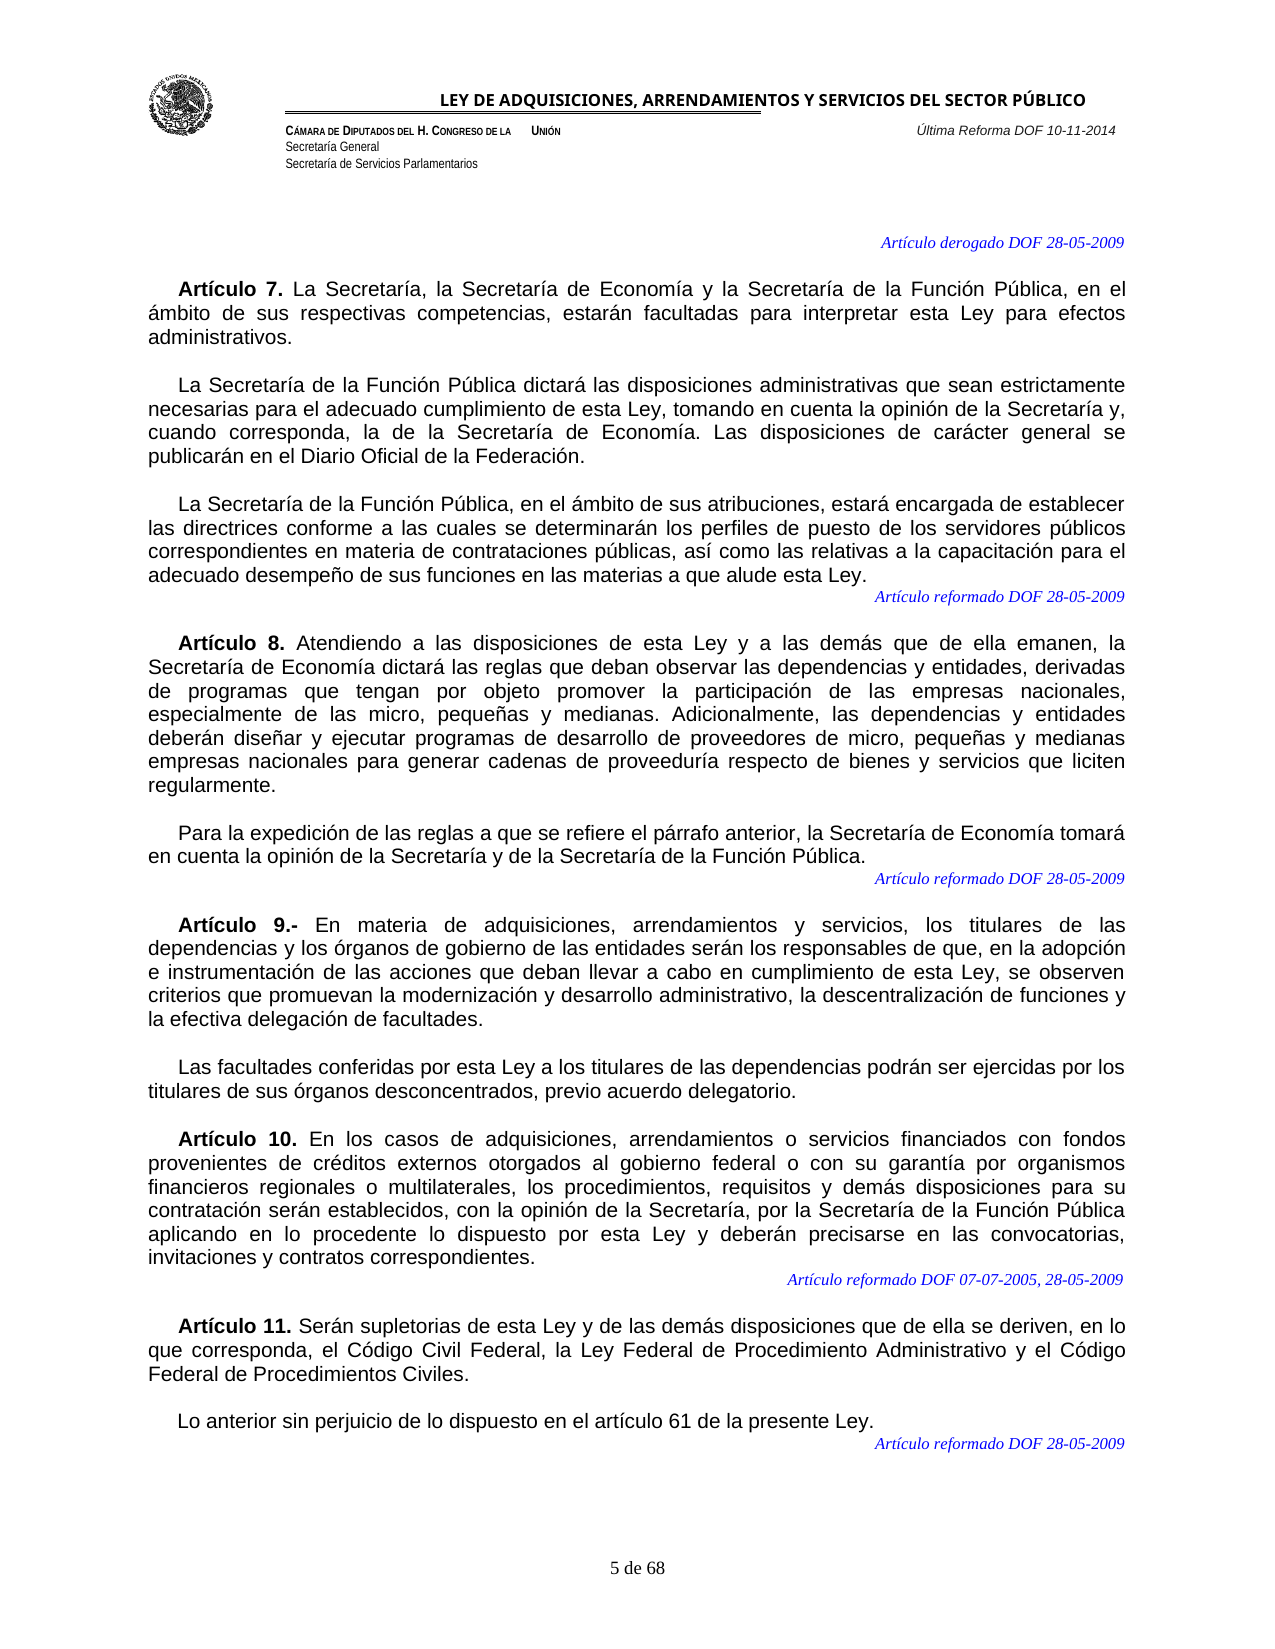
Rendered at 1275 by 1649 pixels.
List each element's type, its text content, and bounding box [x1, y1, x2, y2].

text Secretaría General [285, 139, 529, 155]
text LEY DE ADQUISICIONES, ARRENDAMIENTOS Y SERVICIOS DEL SECTOR PÚBLICO [439, 88, 1127, 111]
text La Secretaría de la Función Pública dictará las disposiciones administrativas que sean estrictamente necesarias para el adecuado cumplimiento de esta Ley, tomando en cuenta la opinión de la Secretaría y, cuando corresponda, la de la Secretaría de Economía. Las disposiciones de carácter general se publicarán en el Diario Oficial de la Federación. [148, 373, 1127, 467]
text Artículo 8. Atendiendo a las disposiciones de esta Ley y a las demás que de ella emanen, la Secretaría de Economía dictará las reglas que deban observar las dependencias y entidades, derivadas de programas que tengan por objeto promover la participación de las empresas nacionales, especialmente de las micro, pequeñas y medianas. Adicionalmente, las dependencias y entidades deberán diseñar y ejecutar programas de desarrollo de proveedores de micro, pequeñas y medianas empresas nacionales para generar cadenas de proveeduría respecto de bienes y servicios que liciten regularmente. [148, 632, 1127, 797]
text Artículo reformado DOF 28-05-2009 [875, 1433, 1127, 1453]
text Artículo derogado DOF 28-05-2009 [881, 233, 1127, 252]
text Artículo 10. En los casos de adquisiciones, arrendamientos o servicios financiados con fondos provenientes de créditos externos otorgados al gobierno federal o con su garantía por organismos financieros regionales o multilaterales, los procedimientos, requisitos y demás disposiciones para su contratación serán establecidos, con la opinión de la Secretaría, por la Secretaría de la Función Pública aplicando en lo procedente lo dispuesto por esta Ley y deberán precisarse en las convocatorias, invitaciones y contratos correspondientes. [148, 1128, 1127, 1269]
picture [147, 73, 214, 136]
text Artículo 9.- En materia de adquisiciones, arrendamientos y servicios, los titulares de las dependencias y los órganos de gobierno de las entidades serán los responsables de que, en la adopción e instrumentación de las acciones que deban llevar a cabo en cumplimiento de esta Ley, se observen criterios que promuevan la modernización y desarrollo administrativo, la descentralización de funciones y la efectiva delegación de facultades. [148, 913, 1127, 1031]
text Para la expedición de las reglas a que se refiere el párrafo anterior, la Secretaría de Economía tomará en cuenta la opinión de la Secretaría y de la Secretaría de la Función Pública. [148, 821, 1127, 868]
text UNIÓN [531, 122, 841, 138]
text Las facultades conferidas por esta Ley a los titulares de las dependencias podrán ser ejercidas por los titulares de sus órganos desconcentrados, previo acuerdo delegatorio. [148, 1056, 1127, 1102]
text Lo anterior sin perjuicio de lo dispuesto en el artículo 61 de la presente Ley. [177, 1409, 1127, 1433]
text Artículo 11. Serán supletorias de esta Ley y de las demás disposiciones que de ella se deriven, en lo que corresponda, el Código Civil Federal, la Ley Federal de Procedimiento Administrativo y el Código Federal de Procedimientos Civiles. [148, 1315, 1127, 1385]
text Artículo reformado DOF 28-05-2009 [875, 587, 1127, 606]
text 5 de 68 [148, 1557, 1127, 1579]
text Artículo 7. La Secretaría, la Secretaría de Economía y la Secretaría de la Función Pública, en el ámbito de sus respectivas competencias, estarán facultadas para interpretar esta Ley para efectos administrativos. [148, 278, 1127, 348]
text CÁMARA DE DIPUTADOS DEL H. CONGRESO DE LA [285, 122, 529, 138]
text La Secretaría de la Función Pública, en el ámbito de sus atribuciones, estará encargada de establecer las directrices conforme a las cuales se determinarán los perfiles de puesto de los servidores públicos correspondientes en materia de contrataciones públicas, así como las relativas a la capacitación para el adecuado desempeño de sus funciones en las materias a que alude esta Ley. [148, 492, 1127, 587]
text Secretaría de Servicios Parlamentarios [285, 155, 529, 171]
text Última Reforma DOF 10-11-2014 [916, 122, 1127, 138]
text Artículo reformado DOF 07-07-2005, 28-05-2009 [787, 1270, 1127, 1289]
text Artículo reformado DOF 28-05-2009 [875, 868, 1127, 888]
